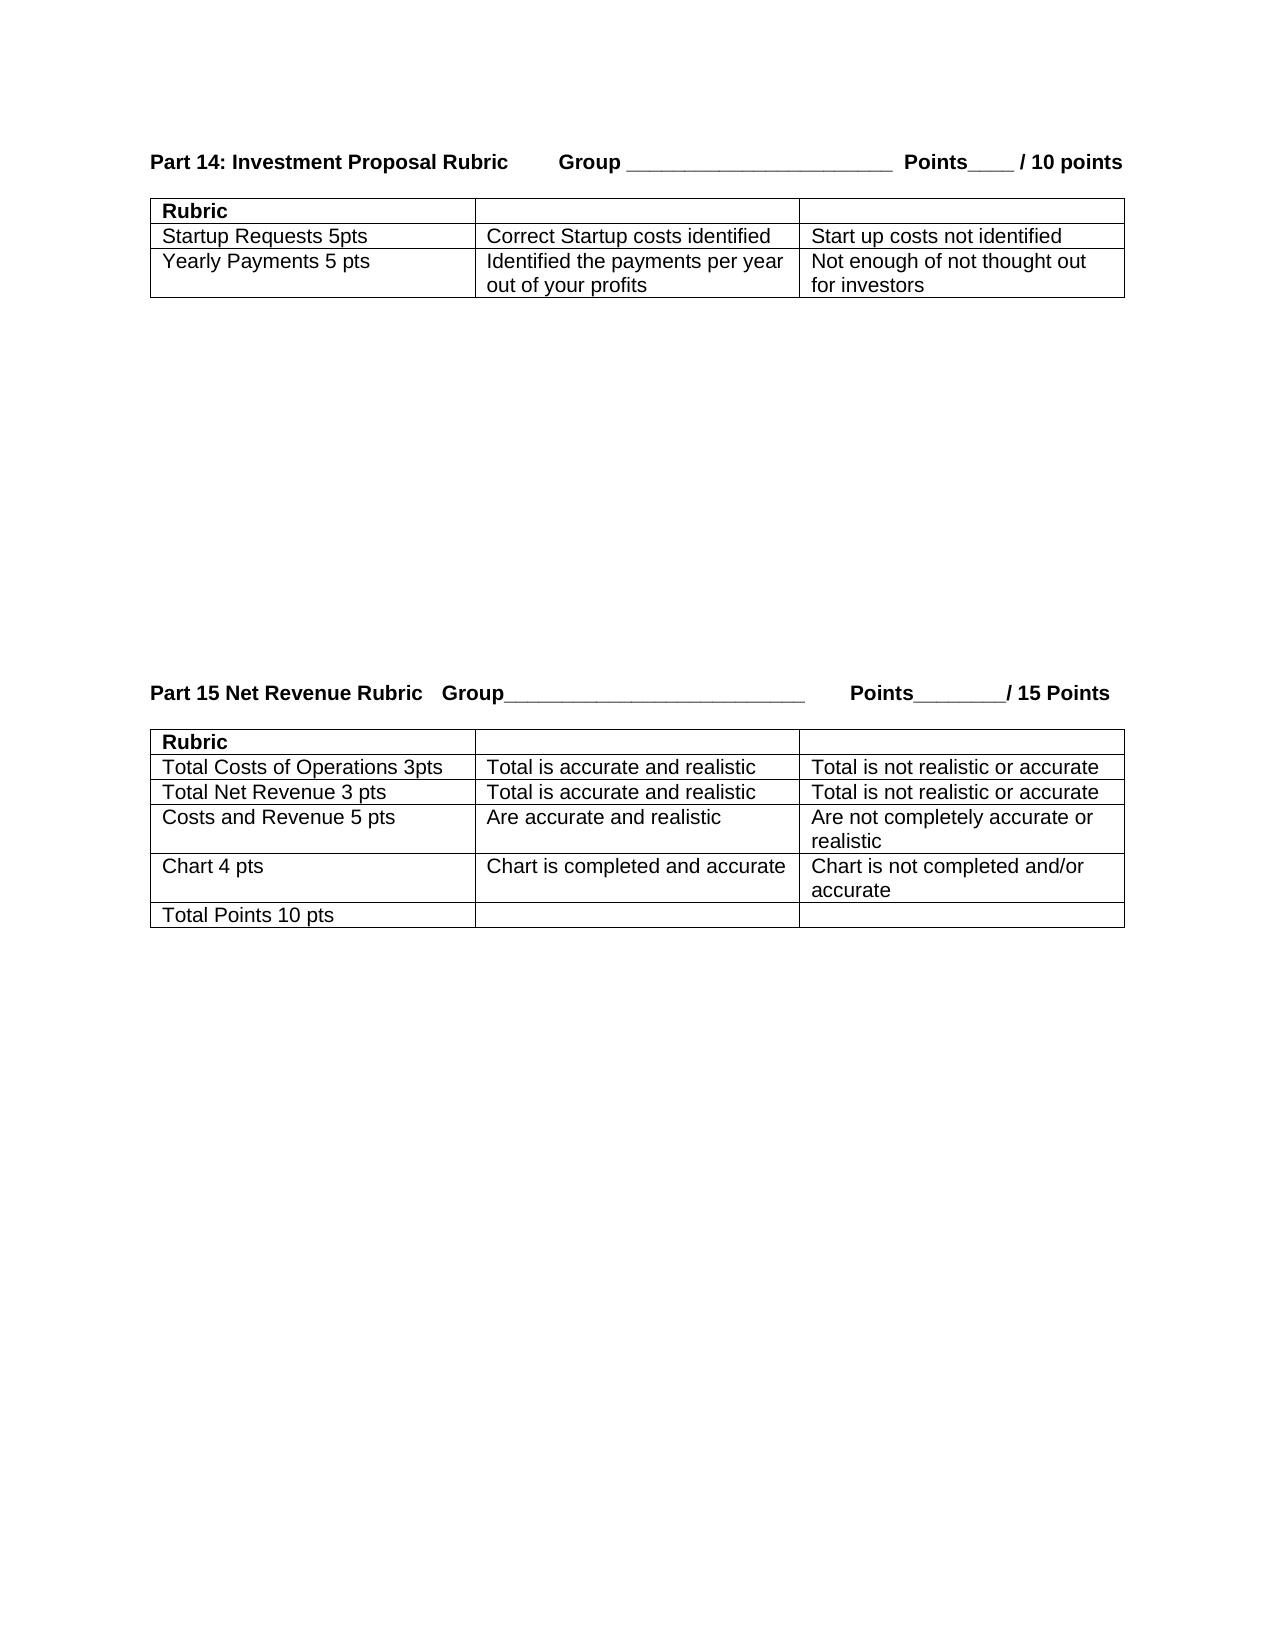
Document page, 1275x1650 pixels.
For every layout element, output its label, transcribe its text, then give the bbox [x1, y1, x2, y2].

table_cell Total Net Revenue 3 pts [151, 780, 475, 804]
table_cell Startup Requests 5pts [151, 224, 475, 248]
text Part 15 Net Revenue Rubric Group__________________________ Points________/ 15 Points [150, 681, 1125, 705]
table_cell Total Costs of Operations 3pts [151, 755, 475, 779]
table_cell Correct Startup costs identified [476, 224, 799, 248]
table_cell Start up costs not identified [800, 224, 1124, 248]
table_header [476, 199, 799, 223]
table_header [476, 730, 799, 754]
table_header Rubric [151, 199, 475, 223]
table_cell Are accurate and realistic [476, 805, 799, 853]
table_cell [476, 903, 799, 927]
table_cell Total is accurate and realistic [476, 780, 799, 804]
table_cell Yearly Payments 5 pts [151, 249, 475, 297]
table_cell Costs and Revenue 5 pts [151, 805, 475, 853]
table_cell Chart is not completed and/or accurate [800, 854, 1124, 902]
table_cell Total is not realistic or accurate [800, 780, 1124, 804]
table_cell Total Points 10 pts [151, 903, 475, 927]
table_cell Chart is completed and accurate [476, 854, 799, 902]
table_cell Total is not realistic or accurate [800, 755, 1124, 779]
table_cell Not enough of not thought out for investors [800, 249, 1124, 297]
table_cell Total is accurate and realistic [476, 755, 799, 779]
table_cell Chart 4 pts [151, 854, 475, 902]
table_header [800, 730, 1124, 754]
table_header Rubric [151, 730, 475, 754]
table_cell Identified the payments per year out of your profits [476, 249, 799, 297]
table_header [800, 199, 1124, 223]
text Part 14: Investment Proposal Rubric Group _______________________ Points____ / 10 points [150, 150, 1125, 174]
table_cell Are not completely accurate or realistic [800, 805, 1124, 853]
table_cell [800, 903, 1124, 927]
